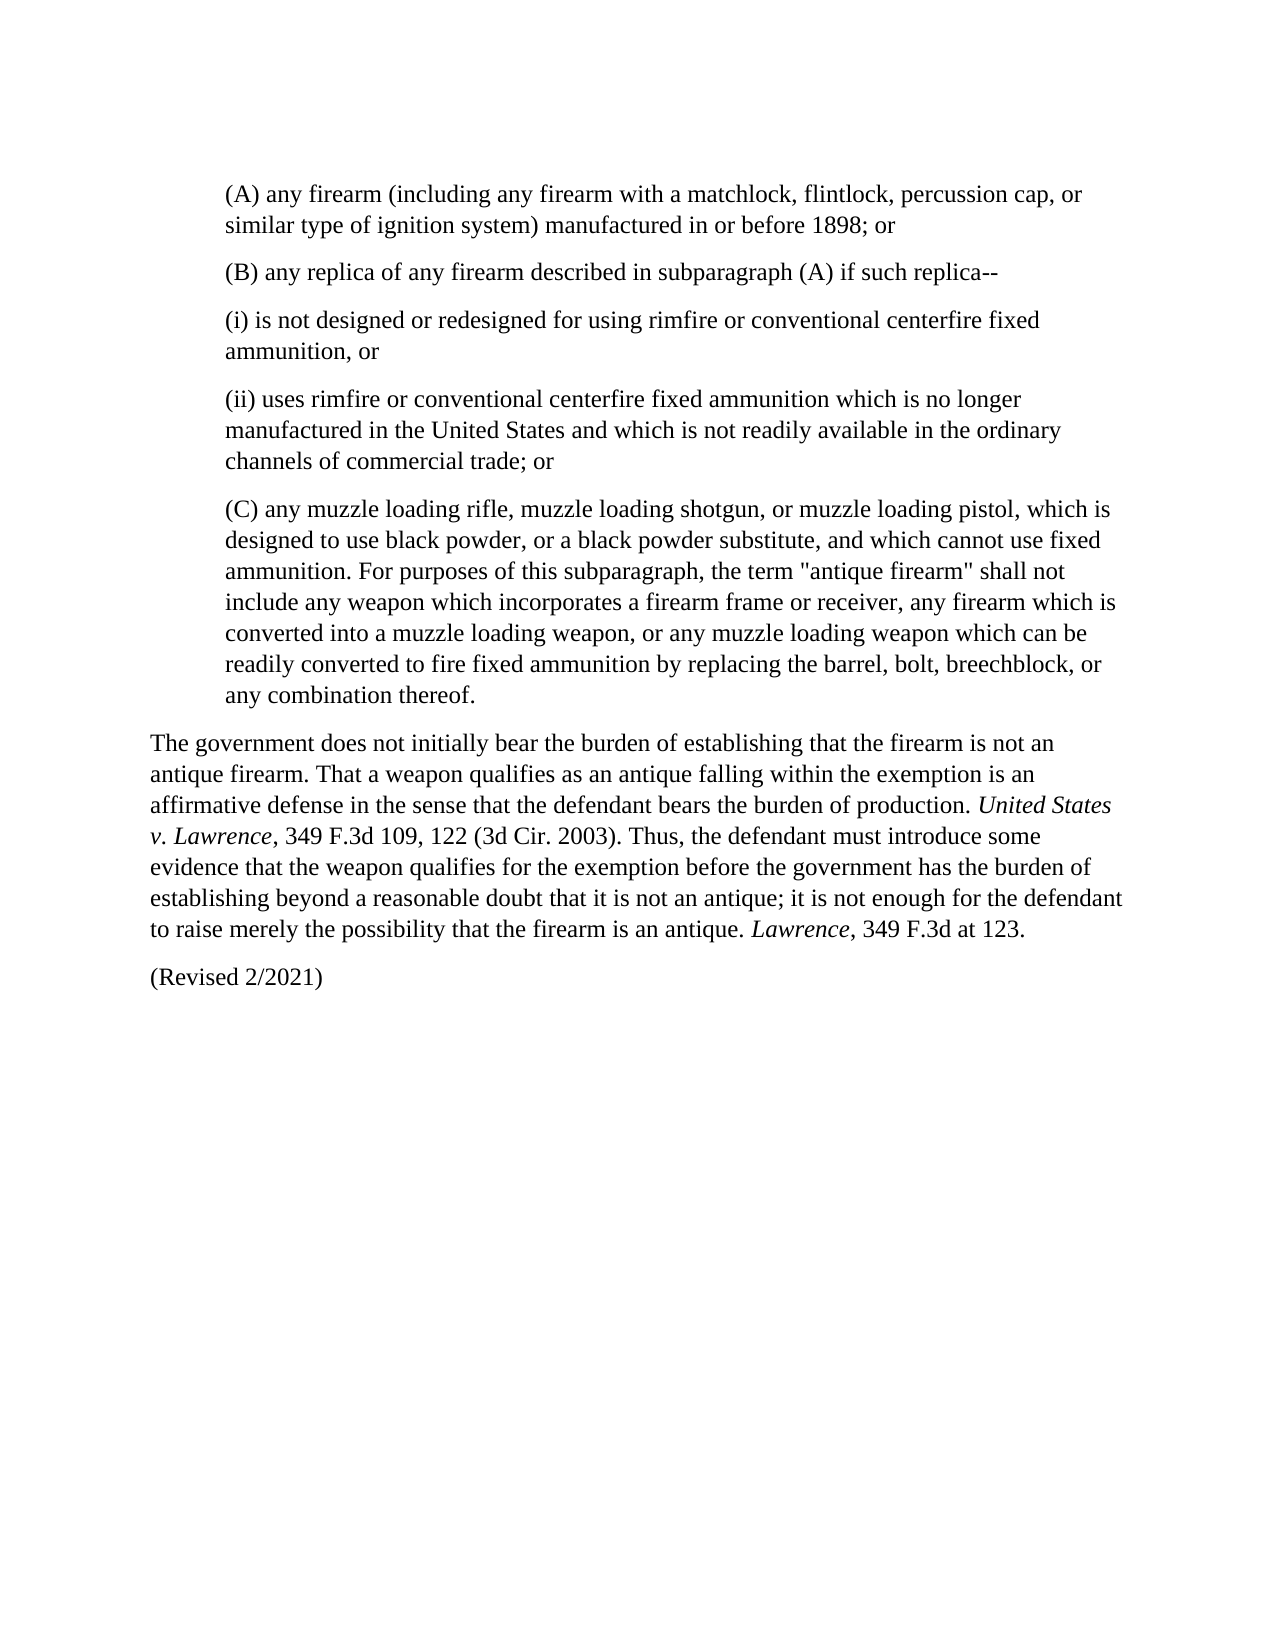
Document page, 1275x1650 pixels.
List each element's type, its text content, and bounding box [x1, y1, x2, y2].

text The government does not initially bear the burden of establishing that the firearm is not an antique firearm. That a weapon qualifies as an antique falling within the exemption is an affirmative defense in the sense that the defendant bears the burden of production. United States v. Lawrence, 349 F.3d 109, 122 (3d Cir. 2003). Thus, the defendant must introduce some evidence that the weapon qualifies for the exemption before the government has the burden of establishing beyond a reasonable doubt that it is not an antique; it is not enough for the defendant to raise merely the possibility that the firearm is an antique. Lawrence, 349 F.3d at 123. [150, 728, 1125, 943]
text (ii) uses rimfire or conventional centerfire fixed ammunition which is no longer manufactured in the United States and which is not readily available in the ordinary channels of commercial trade; or [225, 384, 1125, 475]
text (Revised 2/2021) [150, 962, 1125, 990]
text (B) any replica of any firearm described in subparagraph (A) if such replica-- [225, 257, 1125, 286]
text (i) is not designed or redesigned for using rimfire or conventional centerfire fixed ammunition, or [225, 305, 1125, 365]
text (A) any firearm (including any firearm with a matchlock, flintlock, percussion cap, or similar type of ignition system) manufactured in or before 1898; or [225, 179, 1125, 238]
text (C) any muzzle loading rifle, muzzle loading shotgun, or muzzle loading pistol, which is designed to use black powder, or a black powder substitute, and which cannot use fixed ammunition. For purposes of this subparagraph, the term "antique firearm" shall not include any weapon which incorporates a firearm frame or receiver, any firearm which is converted into a muzzle loading weapon, or any muzzle loading weapon which can be readily converted to fire fixed ammunition by replacing the barrel, bolt, breechblock, or any combination thereof. [225, 494, 1125, 709]
